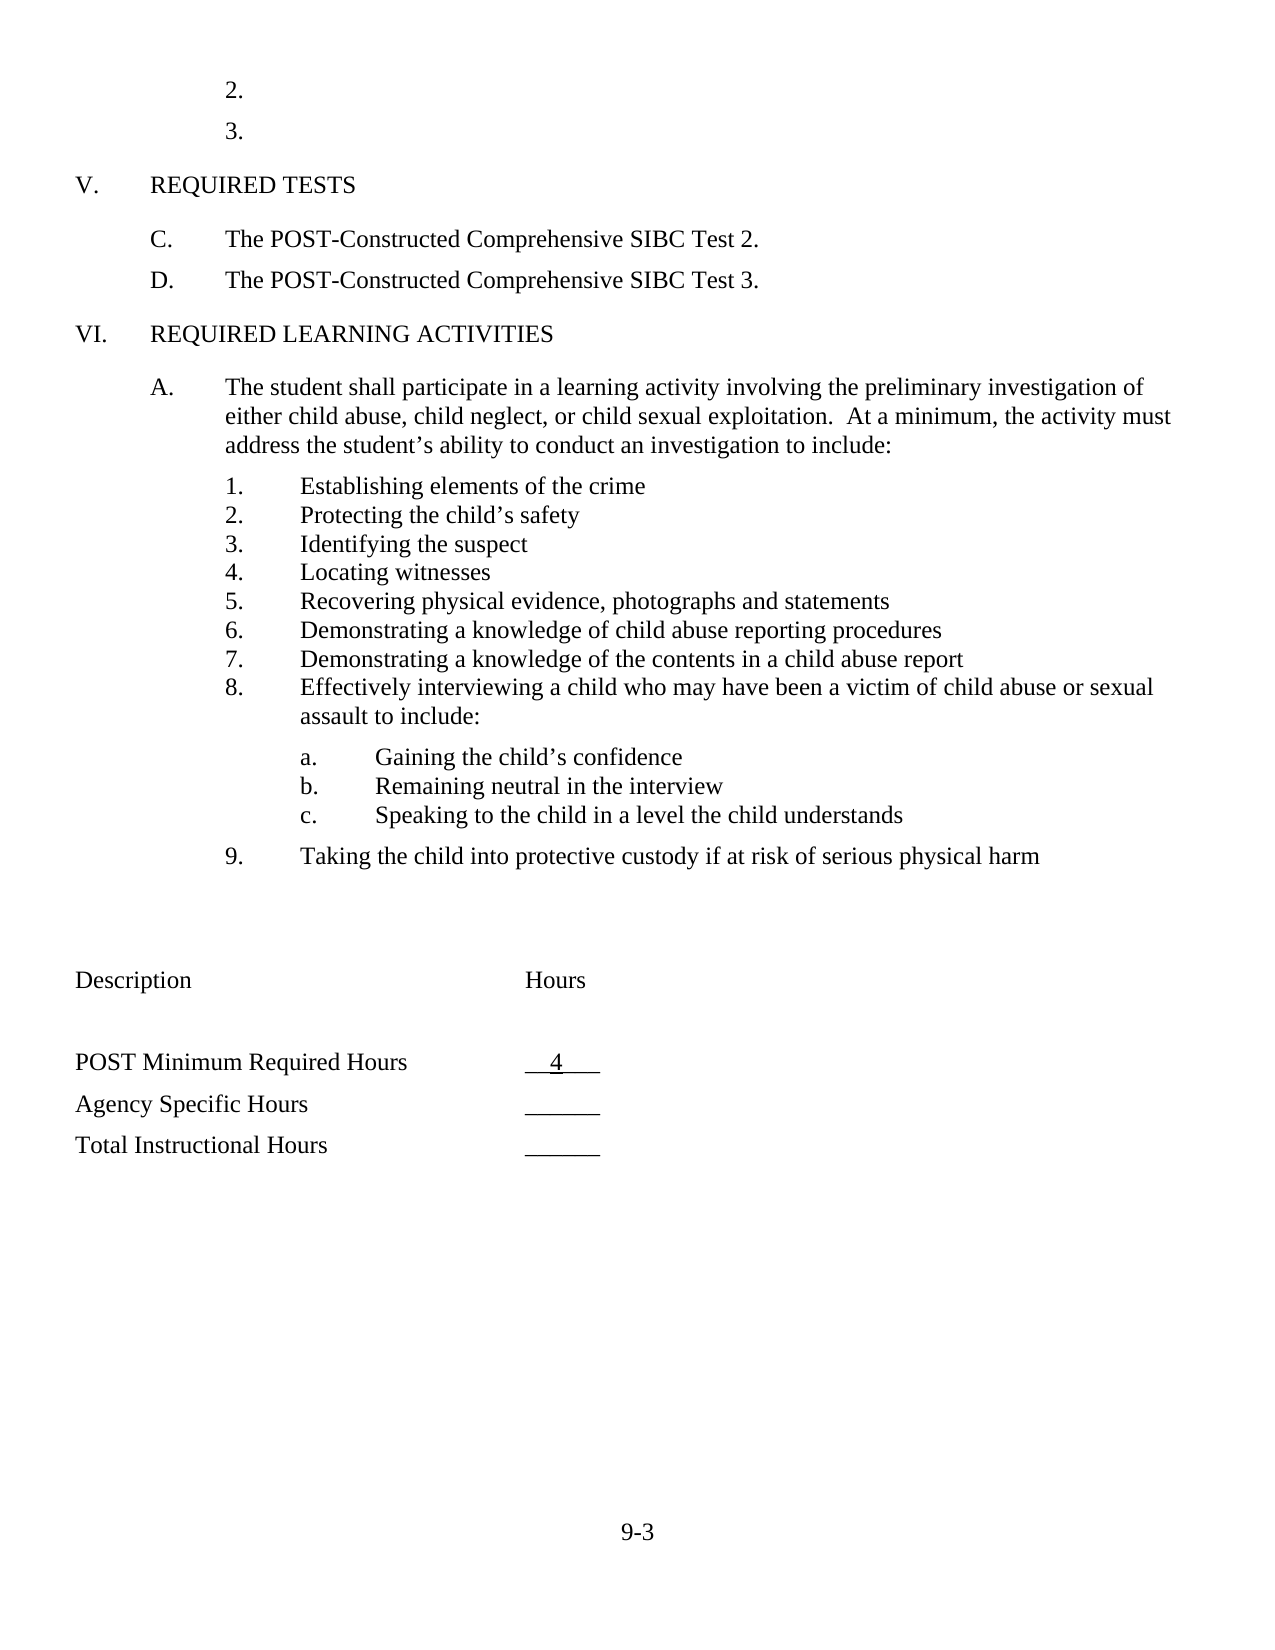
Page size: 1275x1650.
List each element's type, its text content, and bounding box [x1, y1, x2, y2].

text Description Hours [75, 965, 1200, 994]
subtitle REQUIRED LEARNING ACTIVITIES [75, 319, 1200, 347]
list Taking the child into protective custody if at risk of serious physical harm [225, 841, 1200, 870]
text C. The POST-Constructed Comprehensive SIBC Test 2. [75, 224, 1200, 252]
subtitle REQUIRED TESTS [75, 170, 1200, 199]
list Speaking to the child in a level the child understands [300, 800, 1200, 829]
list Effectively interviewing a child who may have been a victim of child abuse or sexual assault to include: [225, 672, 1200, 730]
list Identifying the suspect [225, 529, 1200, 557]
list Gaining the child’s confidence [300, 742, 1200, 771]
list Remaining neutral in the interview [300, 771, 1200, 800]
list Demonstrating a knowledge of child abuse reporting procedures [225, 615, 1200, 644]
text Agency Specific Hours ______ [75, 1089, 1200, 1117]
text D. The POST-Constructed Comprehensive SIBC Test 3. [75, 265, 1200, 294]
list Recovering physical evidence, photographs and statements [225, 586, 1200, 615]
text POST Minimum Required Hours __4___ [75, 1047, 1200, 1076]
list Establishing elements of the crime [225, 471, 1200, 500]
list Locating witnesses [225, 557, 1200, 586]
list Demonstrating a knowledge of the contents in a child abuse report [225, 644, 1200, 672]
list The student shall participate in a learning activity involving the preliminary investigation of either child abuse, child neglect, or child sexual exploitation. At a minimum, the activity must address the student’s ability to conduct an investigation to include: [150, 372, 1200, 459]
list Protecting the child’s safety [225, 500, 1200, 529]
text Total Instructional Hours ______ [75, 1130, 1200, 1159]
